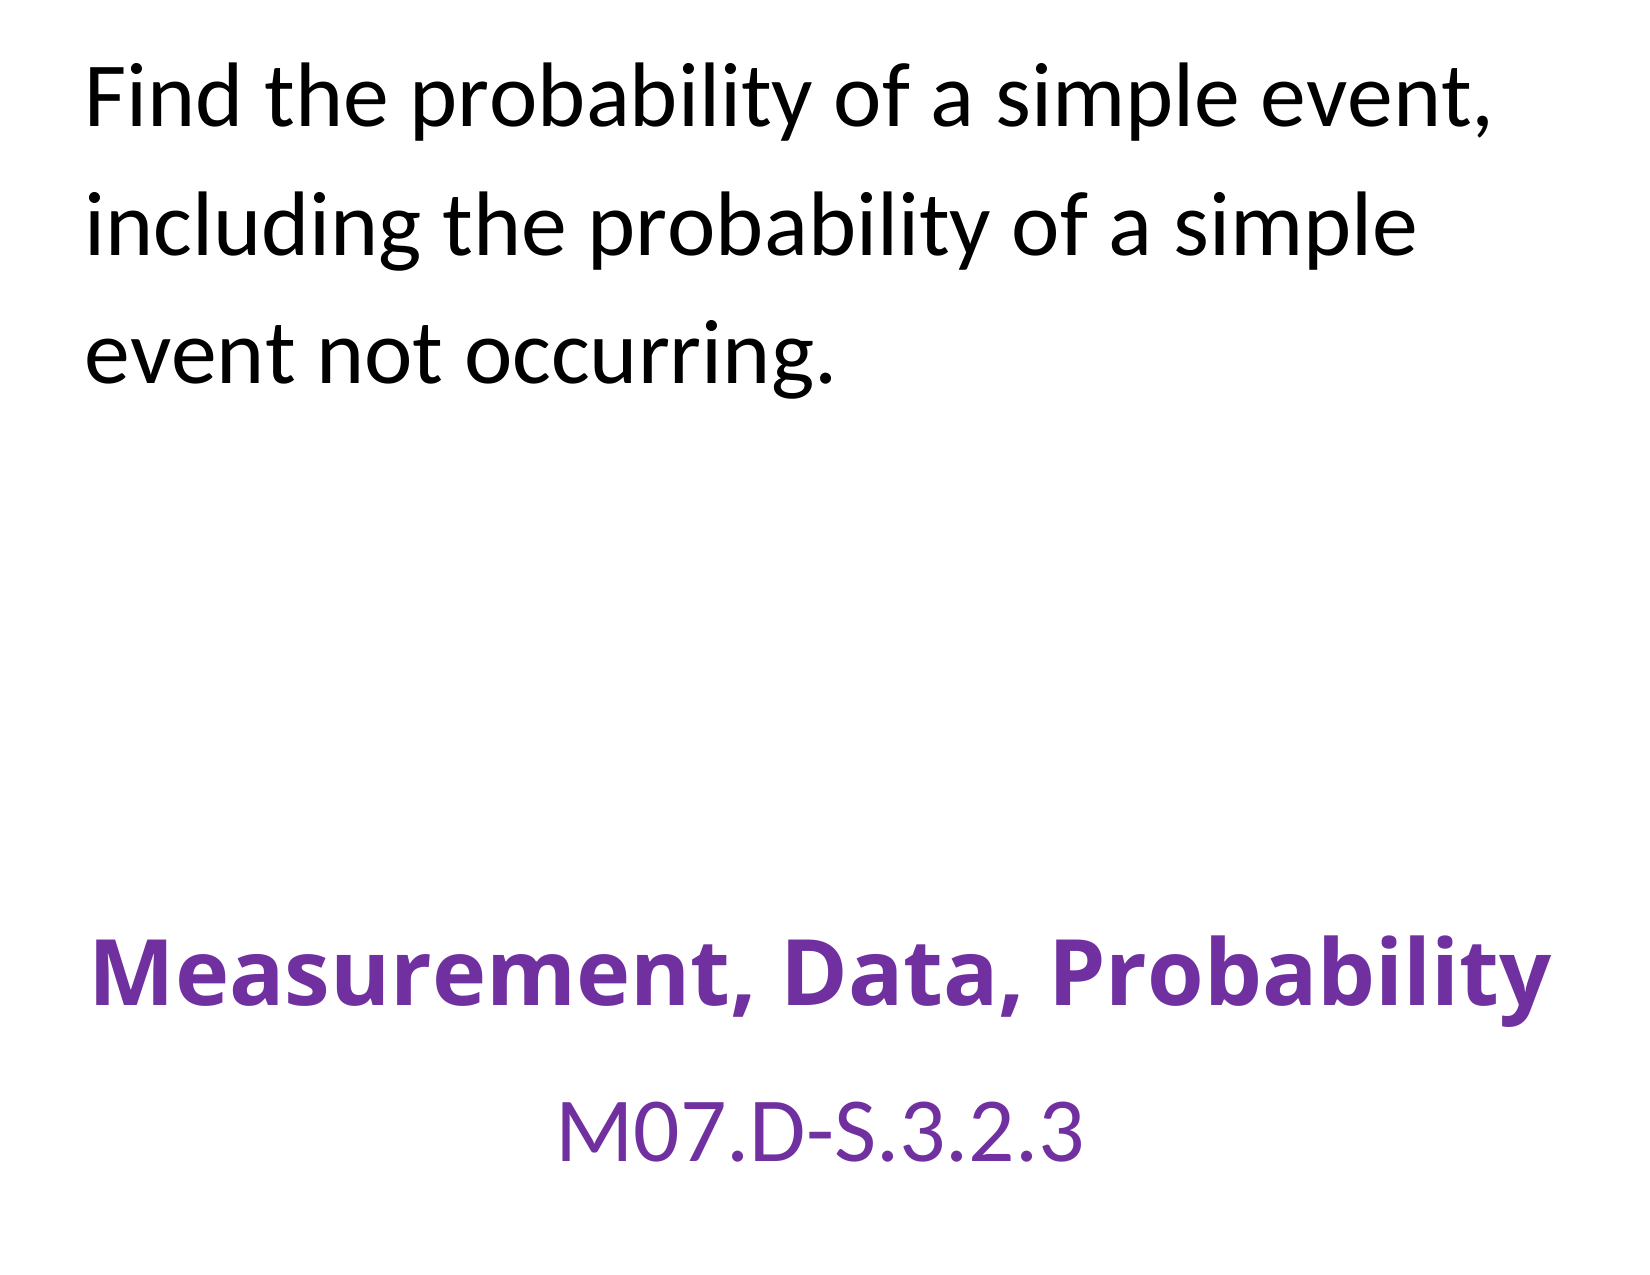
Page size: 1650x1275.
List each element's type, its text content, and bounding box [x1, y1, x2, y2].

text Measurement, Data, Probability [84, 908, 1556, 1032]
text M07.D-S.3.2.3 [84, 1072, 1556, 1184]
text Find the probability of a simple event, including the probability of a simple event not occurring. [84, 37, 1556, 407]
